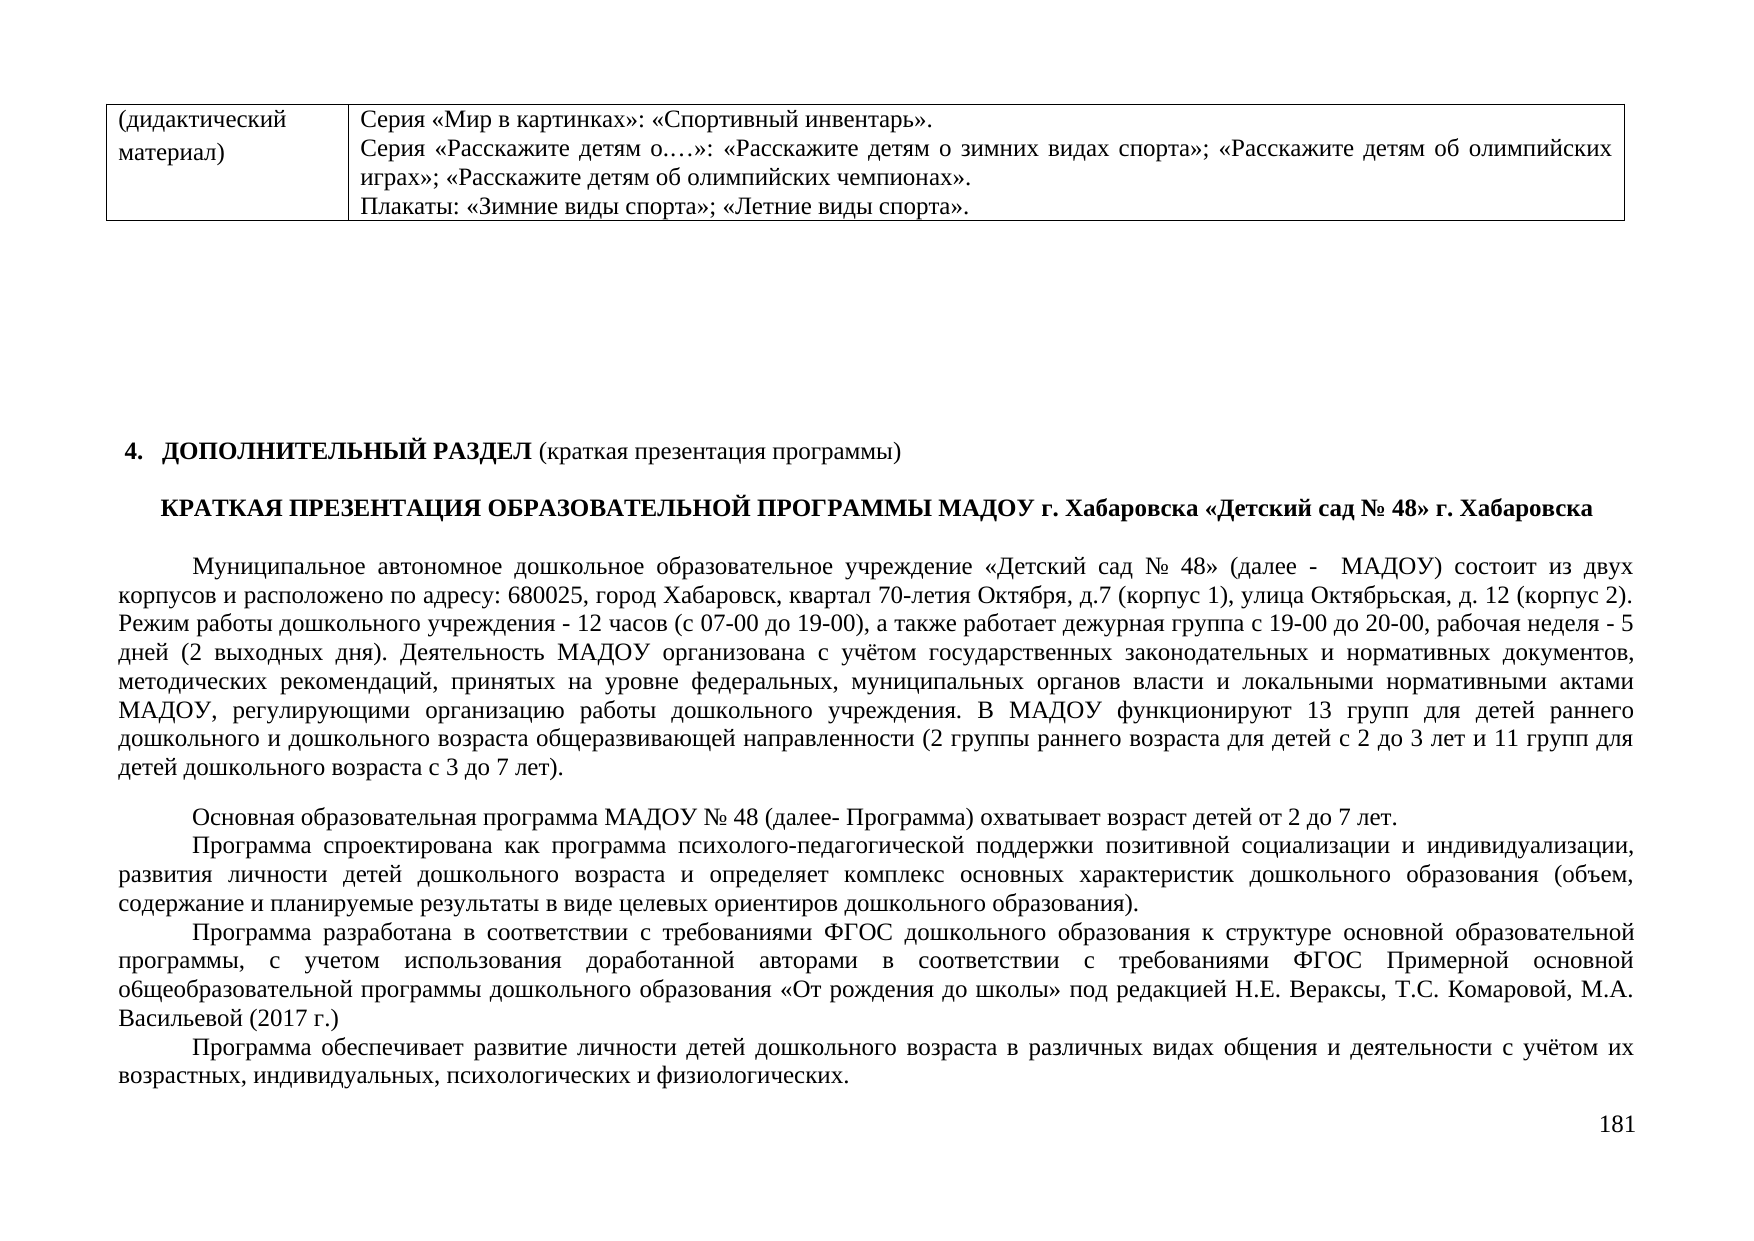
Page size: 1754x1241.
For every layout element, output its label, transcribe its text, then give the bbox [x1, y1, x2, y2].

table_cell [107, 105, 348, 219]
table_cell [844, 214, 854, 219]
list ДОПОЛНИТЕЛЬНЫЙ РАЗДЕЛ (краткая презентация программы) [124, 436, 1636, 465]
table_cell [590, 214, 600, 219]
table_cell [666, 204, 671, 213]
text Программа разработана в соответствии с требованиями ФГОС дошкольного образования к структуре основной образовательной программы, с учетом использования доработанной авторами в соответствии с требованиями ФГОС Примерной основной о6щеобразовательной программы дошкольного образования «От рождения до школы» под редакцией Н.Е. Вераксы, Т.С. Комаровой, М.А. Васильевой (2017 г.) [118, 917, 1636, 1032]
text Основная образовательная программа МАДОУ № 48 (далее- Программа) охватывает возраст детей от 2 до 7 лет. [118, 802, 1636, 831]
text Программа спроектирована как программа психолого-педагогической поддержки позитивной социализации и индивидуализации, развития личности детей дошкольного возраста и определяет комплекс основных характеристик дошкольного образования (объем, содержание и планируемые результаты в виде целевых ориентиров дошкольного образования). [118, 831, 1636, 917]
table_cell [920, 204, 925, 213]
subtitle КРАТКАЯ ПРЕЗЕНТАЦИЯ ОБРАЗОВАТЕЛЬНОЙ ПРОГРАММЫ МАДОУ г. Хабаровска «Детский сад № 48» г. Хабаровска [118, 493, 1636, 522]
text Программа обеспечивает развитие личности детей дошкольного возраста в различных видах общения и деятельности с учётом их возрастных, индивидуальных, психологических и физиологических. [118, 1032, 1636, 1089]
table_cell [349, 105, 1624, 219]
text Муниципальное автономное дошкольное образовательное учреждение «Детский сад № 48» (далее - МАДОУ) состоит из двух корпусов и расположено по адресу: 680025, город Хабаровск, квартал 70-летия Октября, д.7 (корпус 1), улица Октябрьская, д. 12 (корпус 2). Режим работы дошкольного учреждения - 12 часов (с 07-00 до 19-00), а также работает дежурная группа с 19-00 до 20-00, рабочая неделя - 5 дней (2 выходных дня). Деятельность МАДОУ организована с учётом государственных законодательных и нормативных документов, методических рекомендаций, принятых на уровне федеральных, муниципальных органов власти и локальными нормативными актами МАДОУ, регулирующими организацию работы дошкольного учреждения. В МАДОУ функционируют 13 групп для детей раннего дошкольного и дошкольного возраста общеразвивающей направленности (2 группы раннего возраста для детей с 2 до 3 лет и 11 групп для детей дошкольного возраста с 3 до 7 лет). [118, 551, 1636, 781]
